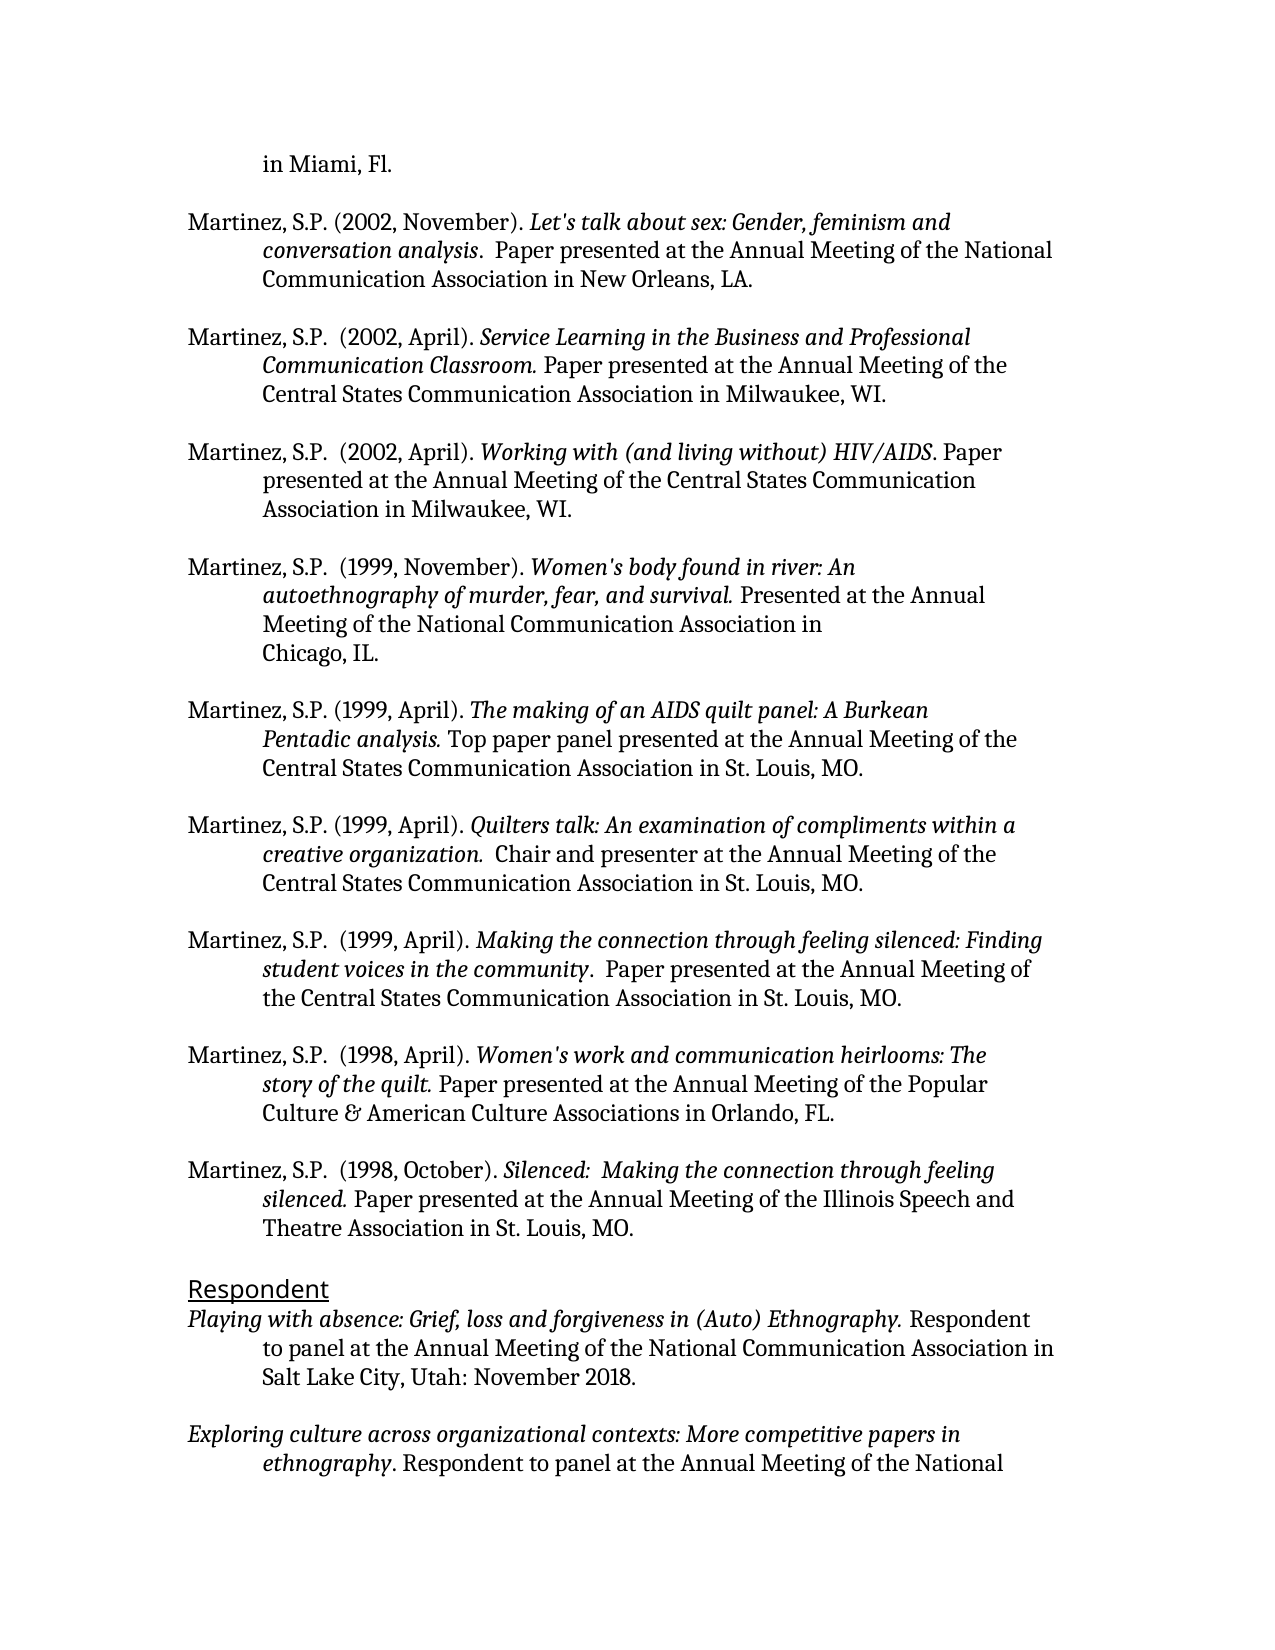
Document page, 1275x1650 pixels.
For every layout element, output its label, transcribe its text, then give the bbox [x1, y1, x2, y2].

text Central States Communication Association in Milwaukee, WI. [187, 380, 1087, 409]
text ethnography. Respondent to panel at the Annual Meeting of the National [187, 1449, 1087, 1478]
text Communication Classroom. Paper presented at the Annual Meeting of the [187, 351, 1087, 380]
text Martinez, S.P. (1999, April). The making of an AIDS quilt panel: A Burkean [187, 696, 1087, 725]
text Martinez, S.P. (2002, November). Let's talk about sex: Gender, feminism and [187, 207, 1087, 236]
text Theatre Association in St. Louis, MO. [187, 1214, 1087, 1271]
text silenced. Paper presented at the Annual Meeting of the Illinois Speech and [187, 1185, 1087, 1214]
text story of the quilt. Paper presented at the Annual Meeting of the Popular [187, 1070, 1087, 1099]
text Central States Communication Association in St. Louis, MO. [187, 869, 1087, 897]
text Communication Association in New Orleans, LA. [187, 265, 1087, 294]
text Central States Communication Association in St. Louis, MO. [187, 754, 1087, 782]
text Association in Milwaukee, WI. [187, 495, 1087, 524]
text student voices in the community. Paper presented at the Annual Meeting of [187, 955, 1087, 984]
text creative organization. Chair and presenter at the Annual Meeting of the [187, 840, 1087, 869]
text Meeting of the National Communication Association in [187, 610, 1087, 639]
text Martinez, S.P. (2002, April). Service Learning in the Business and Professional [187, 322, 1087, 351]
text Martinez, S.P. (2002, April). Working with (and living without) HIV/AIDS. Paper [187, 437, 1087, 466]
text Exploring culture across organizational contexts: More competitive papers in [187, 1420, 1087, 1449]
text autoethnography of murder, fear, and survival. Presented at the Annual [187, 581, 1087, 610]
text Martinez, S.P. (1998, October). Silenced: Making the connection through feeling [187, 1156, 1087, 1185]
text in Miami, Fl. [187, 150, 1087, 179]
text Chicago, IL. [187, 639, 1087, 667]
text Martinez, S.P. (1999, April). Making the connection through feeling silenced: Finding [187, 926, 1087, 955]
text Culture & American Culture Associations in Orlando, FL. [187, 1099, 1087, 1127]
text to panel at the Annual Meeting of the National Communication Association in [187, 1334, 1087, 1363]
text presented at the Annual Meeting of the Central States Communication [187, 466, 1087, 495]
text Martinez, S.P. (1999, November). Women's body found in river: An [187, 552, 1087, 581]
text the Central States Communication Association in St. Louis, MO. [187, 984, 1087, 1012]
text conversation analysis. Paper presented at the Annual Meeting of the National [187, 236, 1087, 265]
text Playing with absence: Grief, loss and forgiveness in (Auto) Ethnography. Respondent [187, 1305, 1087, 1334]
text Pentadic analysis. Top paper panel presented at the Annual Meeting of the [187, 725, 1087, 754]
text Respondent [187, 1271, 1087, 1305]
text Martinez, S.P. (1998, April). Women's work and communication heirlooms: The [187, 1041, 1087, 1070]
text Salt Lake City, Utah: November 2018. [187, 1363, 1087, 1392]
text Martinez, S.P. (1999, April). Quilters talk: An examination of compliments within a [187, 811, 1087, 840]
